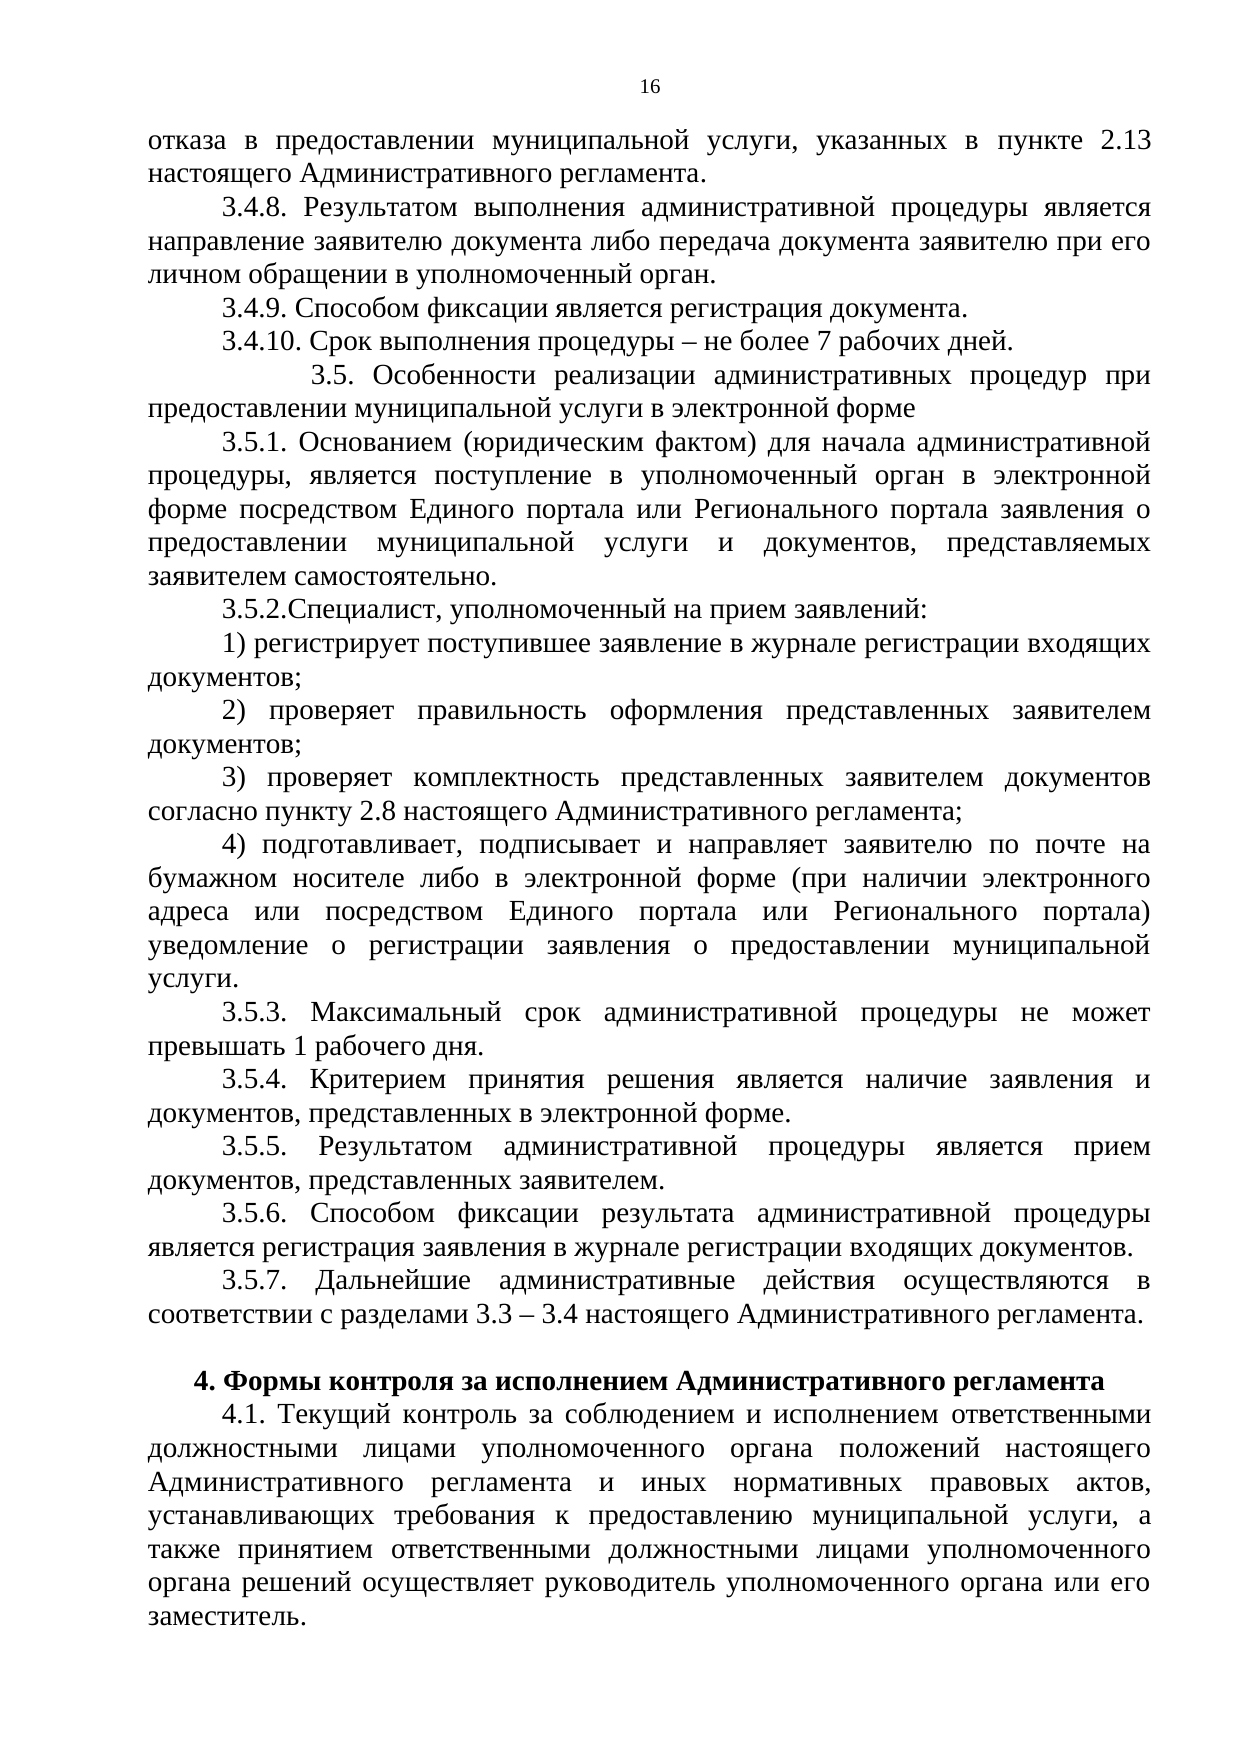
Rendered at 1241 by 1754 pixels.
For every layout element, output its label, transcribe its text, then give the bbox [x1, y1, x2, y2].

text 3.5.5. Результатом административной процедуры является прием документов, представленных заявителем. [148, 1128, 1152, 1195]
text 3.5.2.Специалист, уполномоченный на прием заявлений: [148, 592, 1152, 625]
text 1) регистрирует поступившее заявление в журнале регистрации входящих документов; [148, 625, 1152, 692]
text 3.5.7. Дальнейшие административные действия осуществляются в соответствии с разделами 3.3 – 3.4 настоящего Административного регламента. [148, 1262, 1152, 1329]
text 3.4.9. Способом фиксации является регистрация документа. [148, 290, 1152, 323]
text 4.1. Текущий контроль за соблюдением и исполнением ответственными должностными лицами уполномоченного органа положений настоящего Административного регламента и иных нормативных правовых актов, устанавливающих требования к предоставлению муниципальной услуги, а также принятием ответственными должностными лицами уполномоченного органа решений осуществляет руководитель уполномоченного органа или его заместитель. [148, 1397, 1152, 1631]
text 4. Формы контроля за исполнением Административного регламента [148, 1363, 1152, 1397]
text 3) проверяет комплектность представленных заявителем документов согласно пункту 2.8 настоящего Административного регламента; [148, 759, 1152, 826]
text 3.5. Особенности реализации административных процедур при предоставлении муниципальной услуги в электронной форме [148, 357, 1152, 424]
text 3.4.8. Результатом выполнения административной процедуры является направление заявителю документа либо передача документа заявителю при его личном обращении в уполномоченный орган. [148, 189, 1152, 290]
text 4) подготавливает, подписывает и направляет заявителю по почте на бумажном носителе либо в электронной форме (при наличии электронного адреса или посредством Единого портала или Регионального портала) уведомление о регистрации заявления о предоставлении муниципальной услуги. [148, 826, 1152, 994]
text 3.5.1. Основанием (юридическим фактом) для начала административной процедуры, является поступление в уполномоченный орган в электронной форме посредством Единого портала или Регионального портала заявления о предоставлении муниципальной услуги и документов, представляемых заявителем самостоятельно. [148, 424, 1152, 592]
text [148, 122, 1152, 189]
text 3.5.3. Максимальный срок административной процедуры не может превышать 1 рабочего дня. [148, 994, 1152, 1061]
text 3.5.6. Способом фиксации результата административной процедуры является регистрация заявления в журнале регистрации входящих документов. [148, 1195, 1152, 1262]
text 3.4.10. Срок выполнения процедуры – не более 7 рабочих дней. [148, 323, 1152, 357]
text 2) проверяет правильность оформления представленных заявителем документов; [148, 692, 1152, 759]
text 3.5.4. Критерием принятия решения является наличие заявления и документов, представленных в электронной форме. [148, 1061, 1152, 1128]
